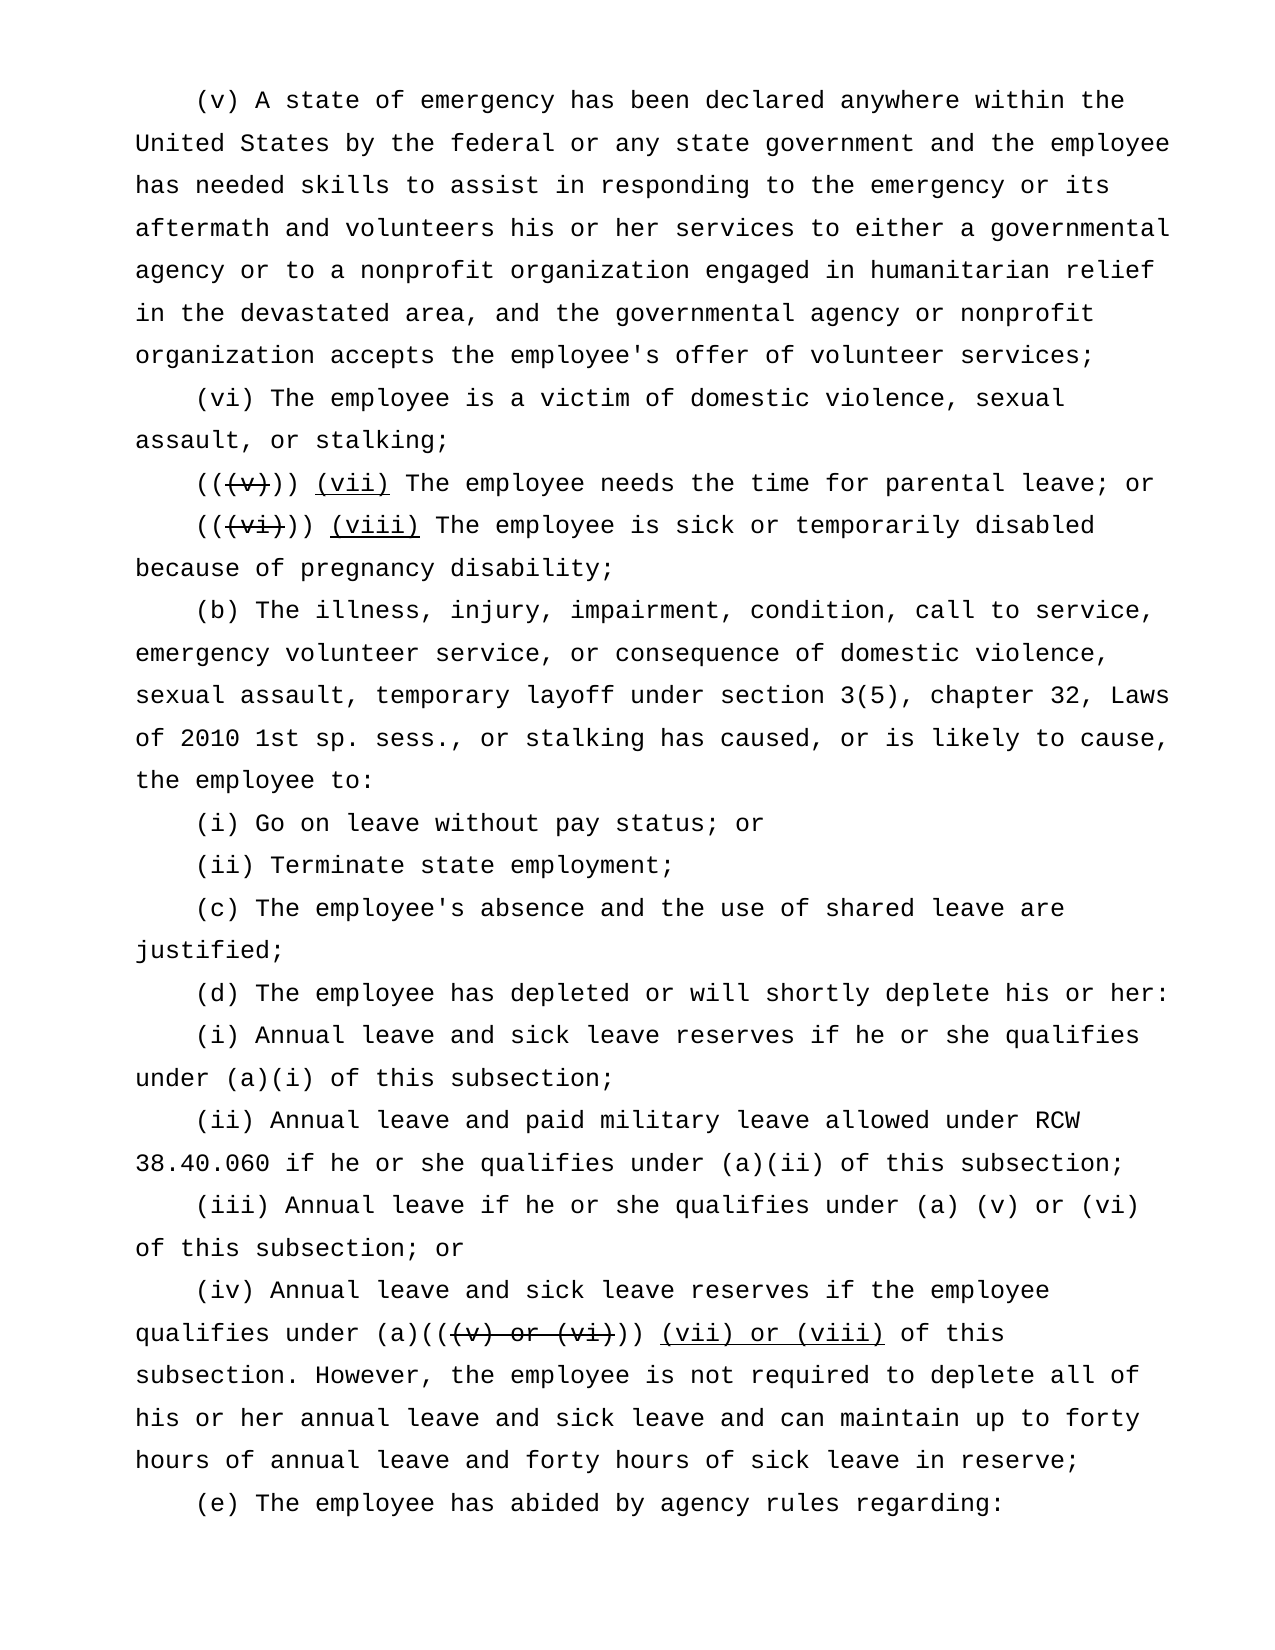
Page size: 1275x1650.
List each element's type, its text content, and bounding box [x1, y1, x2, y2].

text (e) The employee has abided by agency rules regarding: [135, 1477, 1170, 1520]
text (((vi))) (viii) The employee is sick or temporarily disabled because of pregnancy disability; [135, 500, 1170, 585]
text (ii) Annual leave and paid military leave allowed under RCW 38.40.060 if he or she qualifies under (a)(ii) of this subsection; [135, 1095, 1170, 1180]
text (d) The employee has depleted or will shortly deplete his or her: [135, 967, 1170, 1010]
text (iv) Annual leave and sick leave reserves if the employee qualifies under (a)(((v) or (vi))) (vii) or (viii) of this subsection. However, the employee is not required to deplete all of his or her annual leave and sick leave and can maintain up to forty hours of annual leave and forty hours of sick leave in reserve; [135, 1265, 1170, 1477]
text (b) The illness, injury, impairment, condition, call to service, emergency volunteer service, or consequence of domestic violence, sexual assault, temporary layoff under section 3(5), chapter 32, Laws of 2010 1st sp. sess., or stalking has caused, or is likely to cause, the employee to: [135, 585, 1170, 797]
text (i) Go on leave without pay status; or [135, 797, 1170, 840]
text (i) Annual leave and sick leave reserves if he or she qualifies under (a)(i) of this subsection; [135, 1010, 1170, 1095]
text (ii) Terminate state employment; [135, 840, 1170, 882]
text (vi) The employee is a victim of domestic violence, sexual assault, or stalking; [135, 372, 1170, 457]
text (c) The employee's absence and the use of shared leave are justified; [135, 882, 1170, 967]
text (v) A state of emergency has been declared anywhere within the United States by the federal or any state government and the employee has needed skills to assist in responding to the emergency or its aftermath and volunteers his or her services to either a governmental agency or to a nonprofit organization engaged in humanitarian relief in the devastated area, and the governmental agency or nonprofit organization accepts the employee's offer of volunteer services; [135, 75, 1170, 372]
text (((v))) (vii) The employee needs the time for parental leave; or [135, 457, 1170, 500]
text (iii) Annual leave if he or she qualifies under (a) (v) or (vi) of this subsection; or [135, 1180, 1170, 1265]
